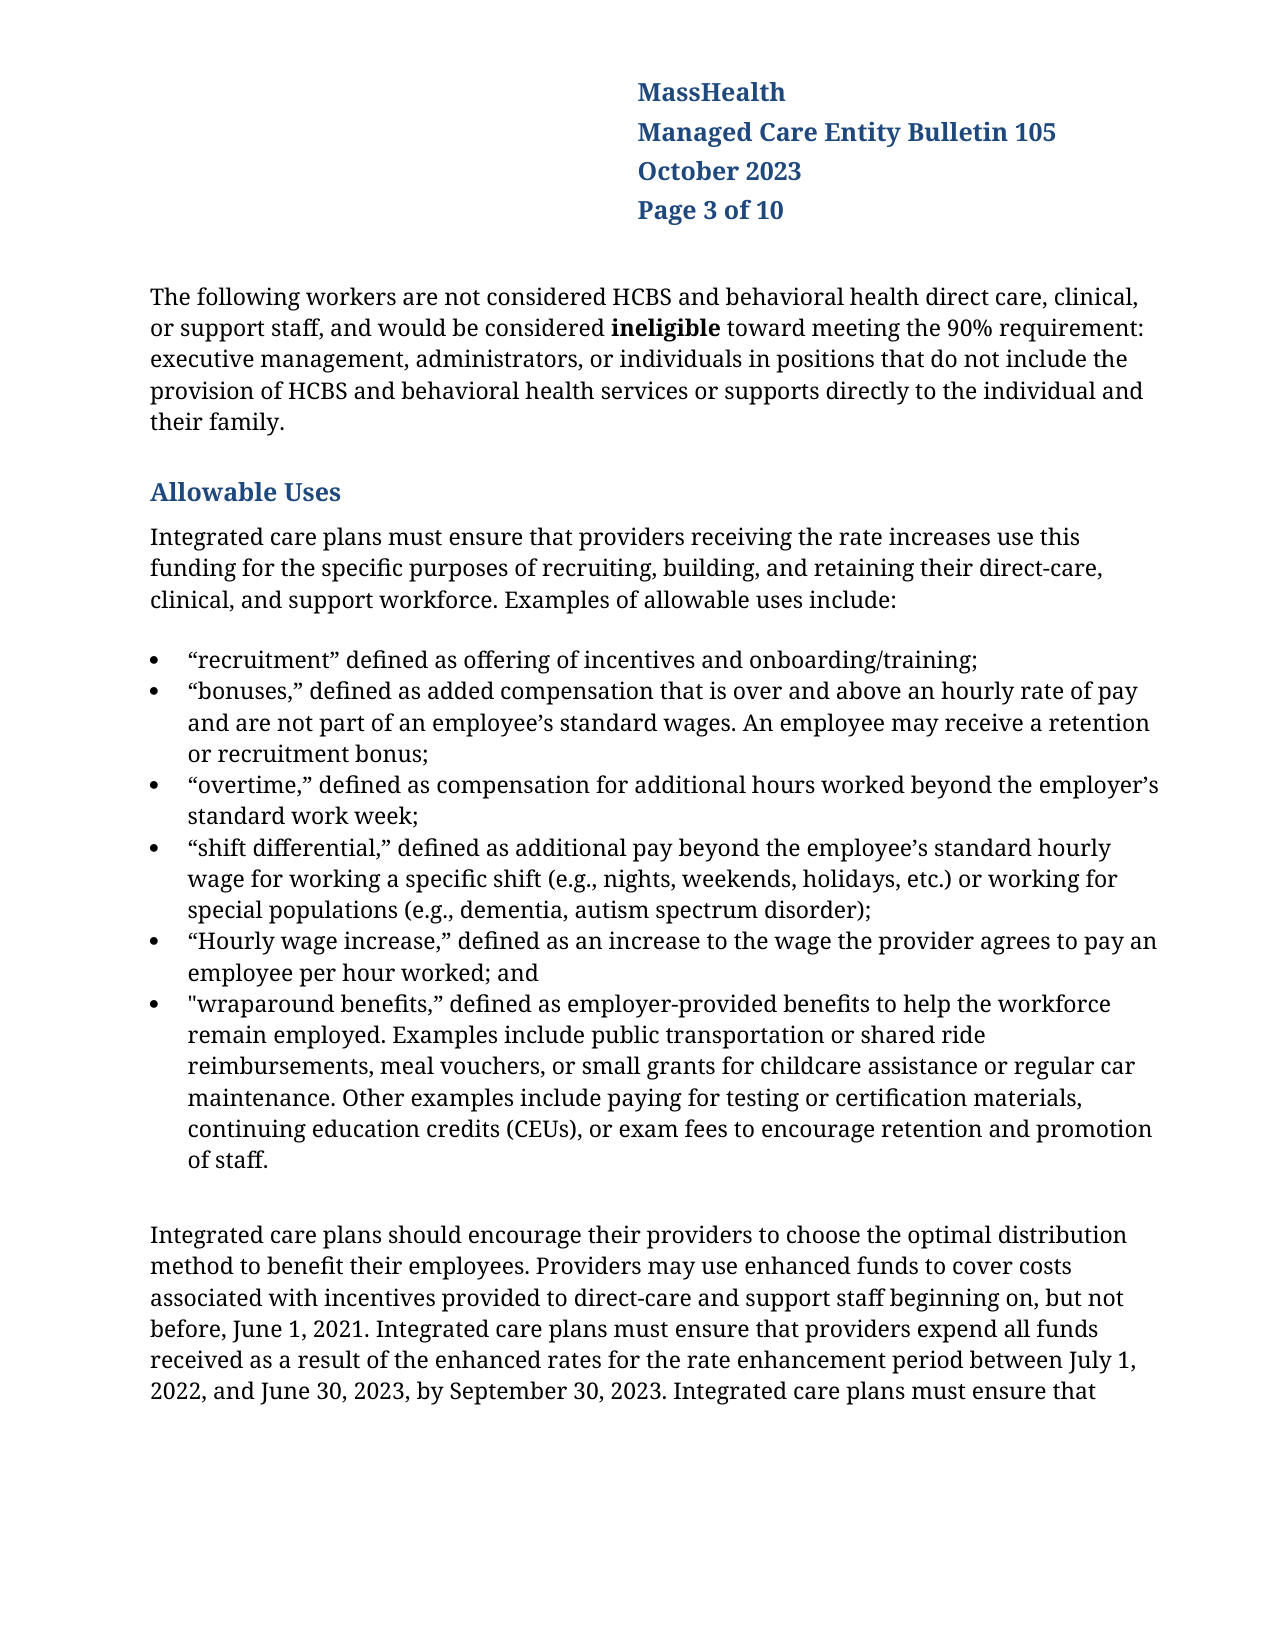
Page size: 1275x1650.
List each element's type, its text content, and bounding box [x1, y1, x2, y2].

list “recruitment” defined as offering of incentives and onboarding/training; [150, 644, 1162, 675]
subtitle Allowable Uses [150, 474, 1134, 509]
list “Hourly wage increase,” defined as an increase to the wage the provider agrees to pay an employee per hour worked; and [150, 925, 1162, 988]
list “shift differential,” defined as additional pay beyond the employee’s standard hourly wage for working a specific shift (e.g., nights, weekends, holidays, etc.) or working for special populations (e.g., dementia, autism spectrum disorder); [150, 832, 1162, 925]
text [150, 1219, 1162, 1407]
list “overtime,” defined as compensation for additional hours worked beyond the employer’s standard work week; [150, 769, 1162, 832]
list “bonuses,” defined as added compensation that is over and above an hourly rate of pay and are not part of an employee’s standard wages. An employee may receive a retention or recruitment bonus; [150, 675, 1162, 769]
text The following workers are not considered HCBS and behavioral health direct care, clinical, or support staff, and would be considered ineligible toward meeting the 90% requirement: executive management, administrators, or individuals in positions that do not include the provision of HCBS and behavioral health services or supports directly to the individual and their family. [150, 281, 1162, 437]
text Integrated care plans must ensure that providers receiving the rate increases use this funding for the specific purposes of recruiting, building, and retaining their direct-care, clinical, and support workforce. Examples of allowable uses include: [150, 521, 1162, 615]
list "wraparound benefits,” defined as employer-provided benefits to help the workforce remain employed. Examples include public transportation or shared ride reimbursements, meal vouchers, or small grants for childcare assistance or regular car maintenance. Other examples include paying for testing or certification materials, continuing education credits (CEUs), or exam fees to encourage retention and promotion of staff. [150, 988, 1162, 1175]
